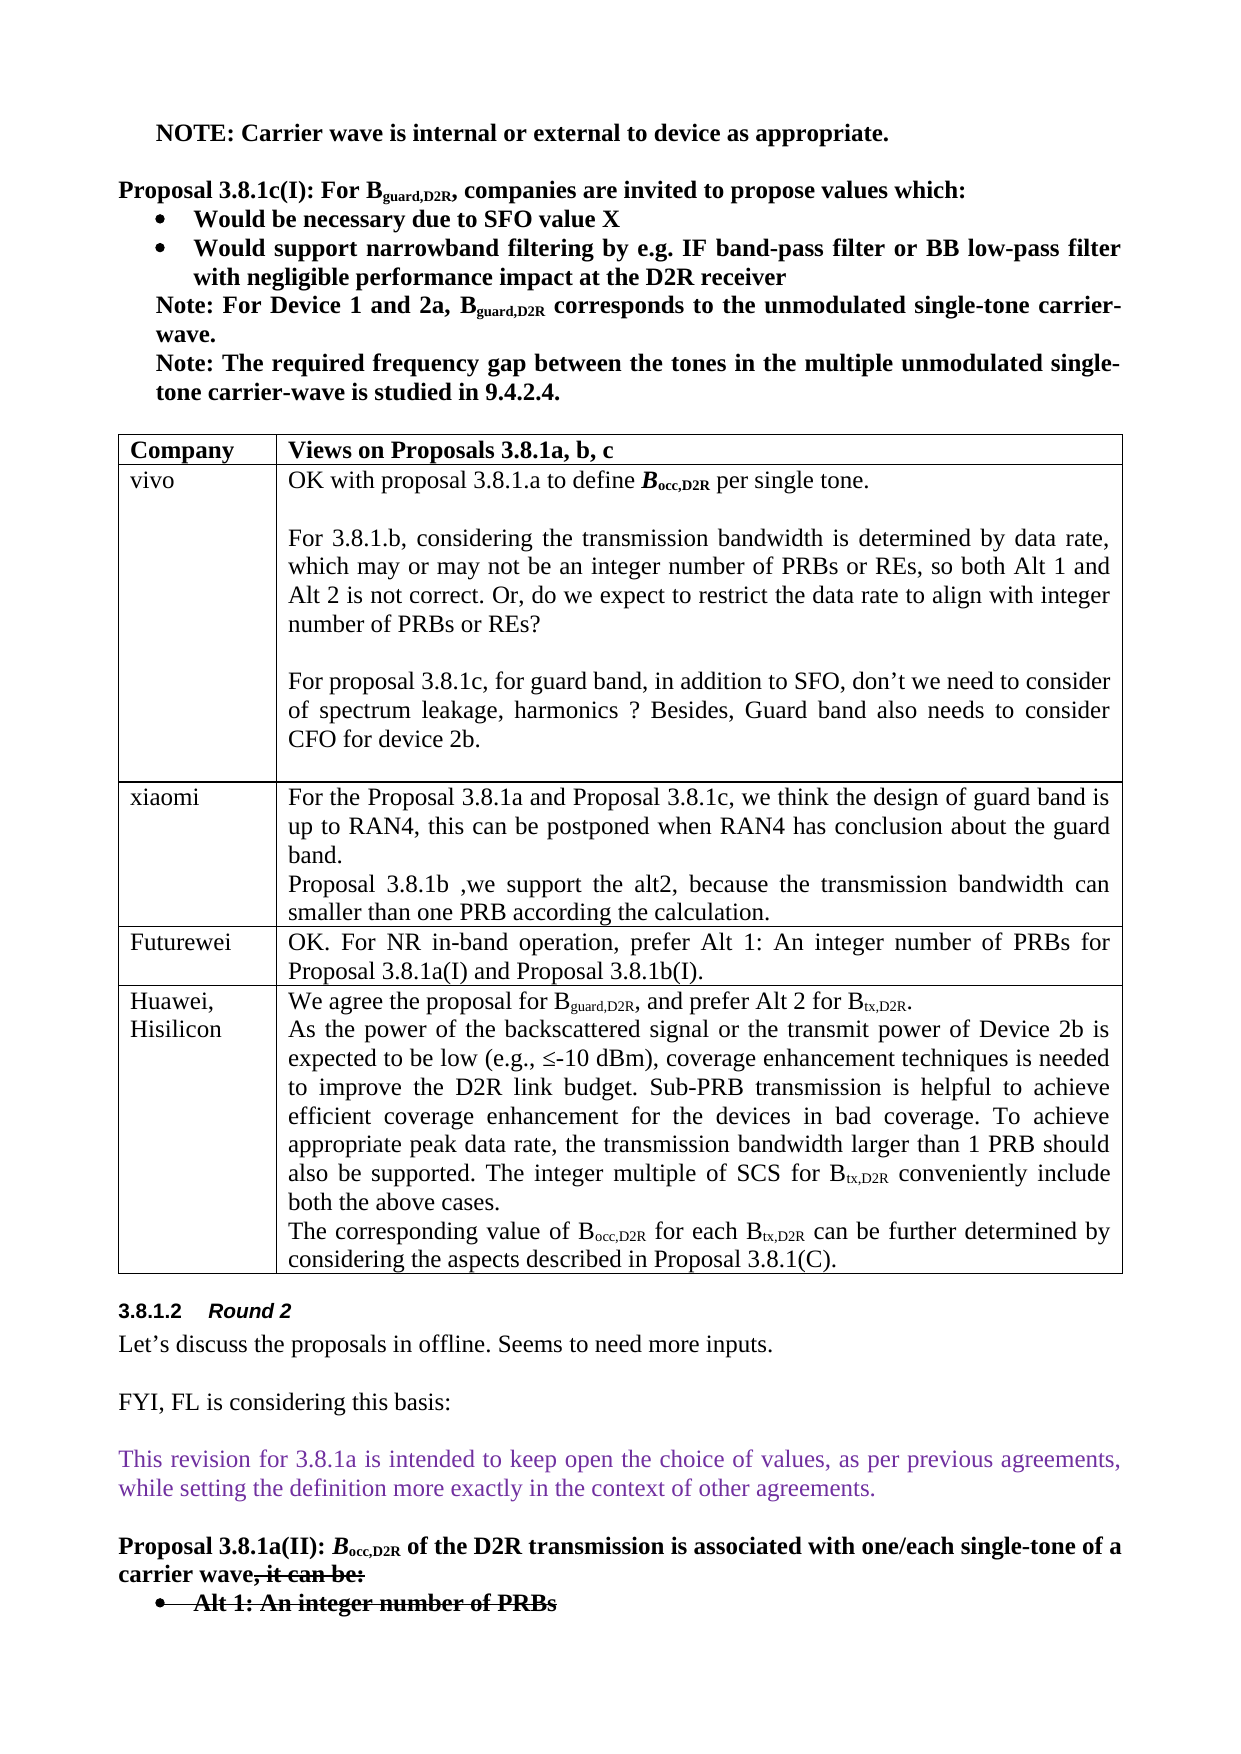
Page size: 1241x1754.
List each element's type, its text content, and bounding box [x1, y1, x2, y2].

table_cell OK. For NR in-band operation, prefer Alt 1: An integer number of PRBs for Proposal 3.8.1a(I) and Proposal 3.8.1b(I). [277, 927, 1122, 985]
table_cell xiaomi [119, 783, 276, 926]
text This revision for 3.8.1a is intended to keep open the choice of values, as per previous agreements, while setting the definition more exactly in the context of other agreements. [118, 1444, 1122, 1502]
subtitle Round 2 [118, 1299, 1122, 1323]
table_header Company [119, 435, 276, 464]
text Note: For Device 1 and 2a, Bguard,D2R corresponds to the unmodulated single-tone carrier-wave. [156, 291, 1122, 348]
table_cell We agree the proposal for Bguard,D2R, and prefer Alt 2 for Btx,D2R. As the power of the backscattered signal or the transmit power of Device 2b is expected to be low (e.g., ≤-10 dBm), coverage enhancement techniques is needed to improve the D2R link budget. Sub-PRB transmission is helpful to achieve efficient coverage enhancement for the devices in bad coverage. To achieve appropriate peak data rate, the transmission bandwidth larger than 1 PRB should also be supported. The integer multiple of SCS for Btx,D2R conveniently include both the above cases. The corresponding value of Bocc,D2R for each Btx,D2R can be further determined by considering the aspects described in Proposal 3.8.1(C). [277, 986, 1122, 1273]
table_header Views on Proposals 3.8.1a, b, c [277, 435, 1122, 464]
table_cell Futurewei [119, 927, 276, 985]
table_cell vivo [119, 465, 276, 781]
text Let’s discuss the proposals in offline. Seems to need more inputs. [118, 1329, 1122, 1358]
table_cell OK with proposal 3.8.1.a to define Bocc,D2R per single tone. For 3.8.1.b, considering the transmission bandwidth is determined by data rate, which may or may not be an integer number of PRBs or REs, so both Alt 1 and Alt 2 is not correct. Or, do we expect to restrict the data rate to align with integer number of PRBs or REs? For proposal 3.8.1c, for guard band, in addition to SFO, don’t we need to consider of spectrum leakage, harmonics ? Besides, Guard band also needs to consider CFO for device 2b. [277, 465, 1122, 781]
list Would be necessary due to SFO value X [156, 204, 1122, 233]
table_cell For the Proposal 3.8.1a and Proposal 3.8.1c, we think the design of guard band is up to RAN4, this can be postponed when RAN4 has conclusion about the guard band. Proposal 3.8.1b ,we support the alt2, because the transmission bandwidth can smaller than one PRB according the calculation. [277, 783, 1122, 926]
text Proposal 3.8.1c(I): For Bguard,D2R, companies are invited to propose values which: [118, 176, 1122, 204]
text Note: The required frequency gap between the tones in the multiple unmodulated single-tone carrier-wave is studied in 9.4.2.4. [156, 348, 1122, 406]
list Alt 1: An integer number of PRBs [156, 1588, 1122, 1617]
text Proposal 3.8.1a(II): Bocc,D2R of the D2R transmission is associated with one/each single-tone of a carrier wave, it can be: [118, 1531, 1122, 1588]
text FYI, FL is considering this basis: [118, 1387, 1122, 1416]
text NOTE: Carrier wave is internal or external to device as appropriate. [156, 118, 1122, 147]
table_cell Huawei, Hisilicon [119, 986, 276, 1273]
list Would support narrowband filtering by e.g. IF band-pass filter or BB low-pass filter with negligible performance impact at the D2R receiver [156, 233, 1122, 291]
